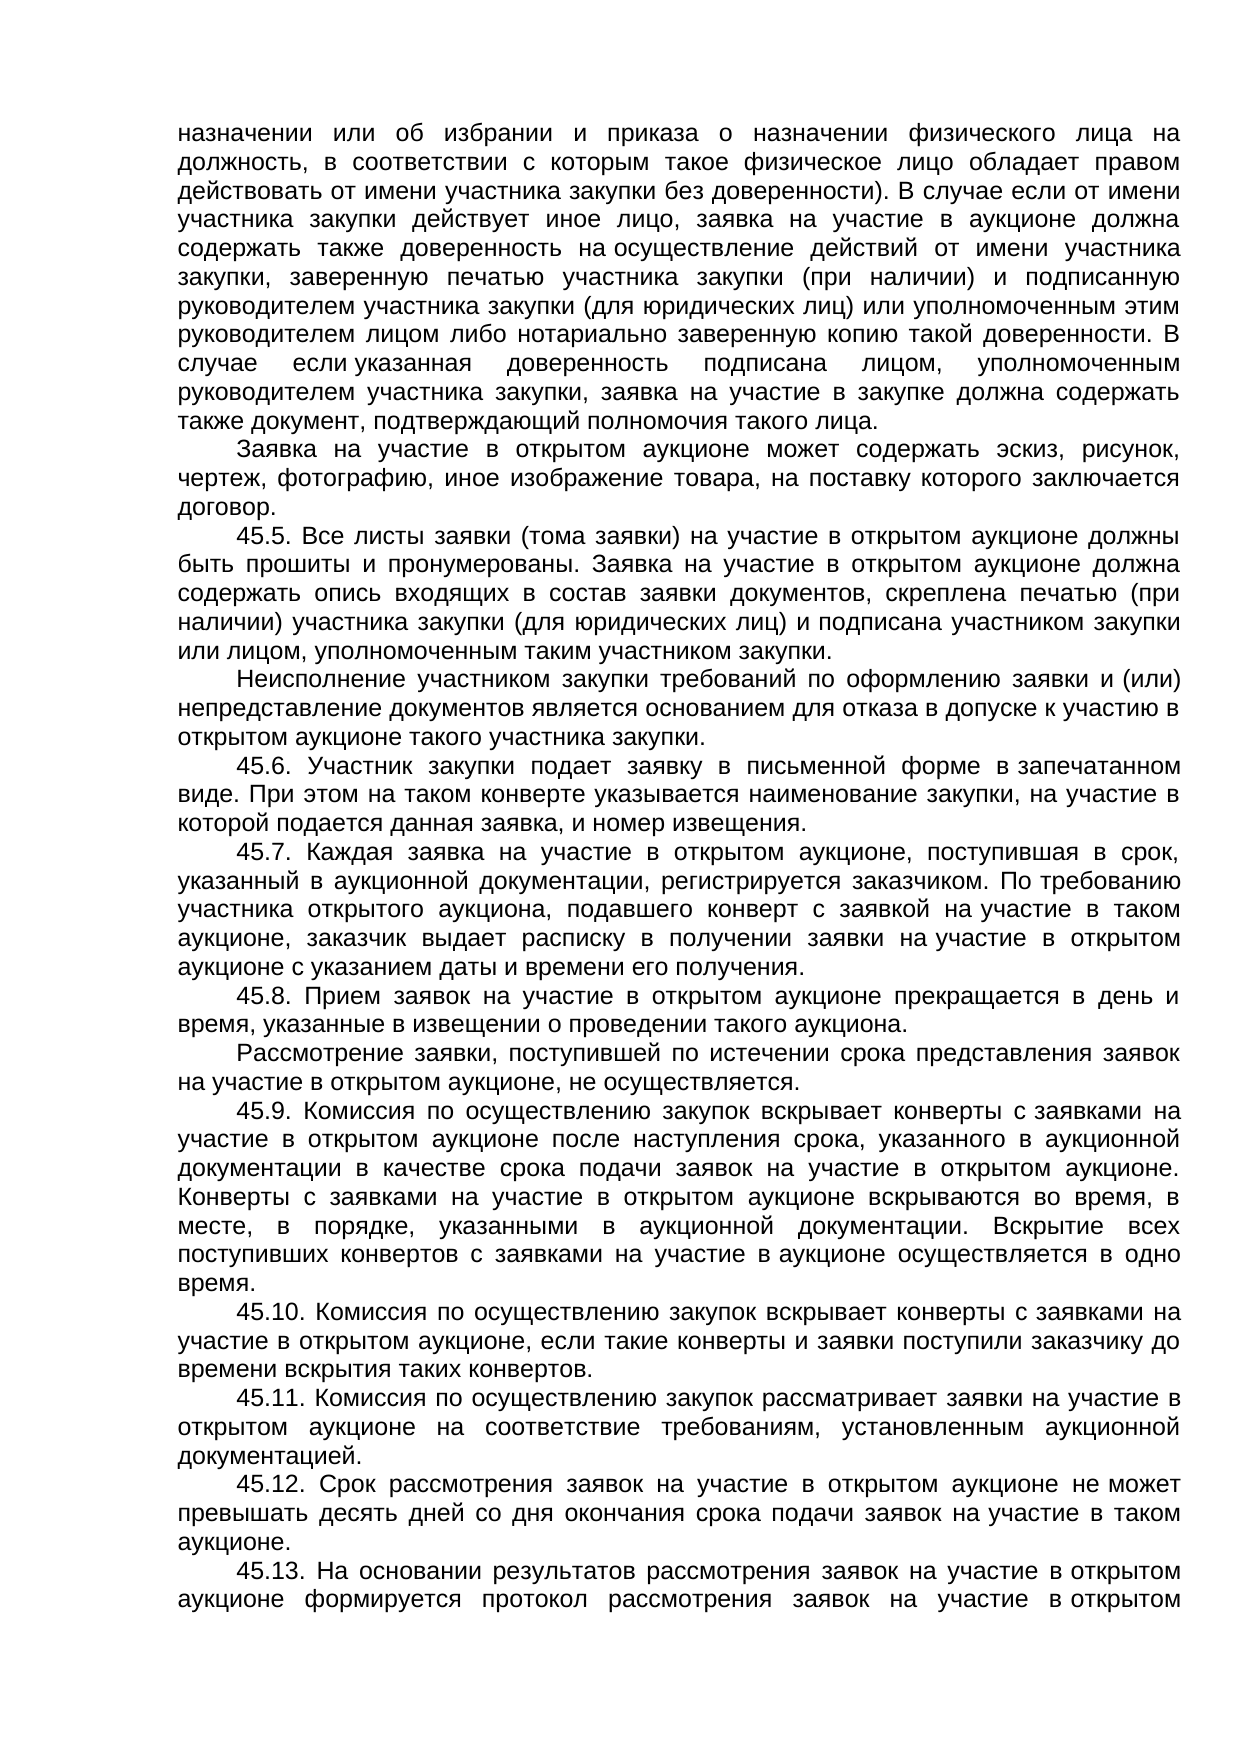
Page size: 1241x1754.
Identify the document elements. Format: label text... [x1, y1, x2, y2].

text 45.7. Каждая заявка на участие в открытом аукционе, поступившая в срок, указанный в аукционной документации, регистрируется заказчиком. По требованию участника открытого аукциона, подавшего конверт с заявкой на участие в таком аукционе, заказчик выдает расписку в получении заявки на участие в открытом аукционе с указанием даты и времени его получения. [177, 837, 1181, 981]
text 45.8. Прием заявок на участие в открытом аукционе прекращается в день и время, указанные в извещении о проведении такого аукциона. [177, 981, 1181, 1038]
text 45.10. Комиссия по осуществлению закупок вскрывает конверты с заявками на участие в открытом аукционе, если такие конверты и заявки поступили заказчику до времени вскрытия таких конвертов. [177, 1297, 1181, 1383]
text 45.12. Срок рассмотрения заявок на участие в открытом аукционе не может превышать десять дней со дня окончания срока подачи заявок на участие в таком аукционе. [177, 1469, 1181, 1556]
text Неисполнение участником закупки требований по оформлению заявки и (или) непредставление документов является основанием для отказа в допуске к участию в открытом аукционе такого участника закупки. [177, 664, 1181, 751]
text 45.11. Комиссия по осуществлению закупок рассматривает заявки на участие в открытом аукционе на соответствие требованиям, установленным аукционной документацией. [177, 1383, 1181, 1469]
text 45.9. Комиссия по осуществлению закупок вскрывает конверты с заявками на участие в открытом аукционе после наступления срока, указанного в аукционной документации в качестве срока подачи заявок на участие в открытом аукционе. Конверты с заявками на участие в открытом аукционе вскрываются во время, в месте, в порядке, указанными в аукционной документации. Вскрытие всех поступивших конвертов с заявками на участие в аукционе осуществляется в одно время. [177, 1096, 1181, 1297]
text Заявка на участие в открытом аукционе может содержать эскиз, рисунок, чертеж, фотографию, иное изображение товара, на поставку которого заключается договор. [177, 434, 1181, 521]
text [177, 1556, 1181, 1613]
text 45.6. Участник закупки подает заявку в письменной форме в запечатанном виде. При этом на таком конверте указывается наименование закупки, на участие в которой подается данная заявка, и номер извещения. [177, 751, 1181, 837]
text 45.5. Все листы заявки (тома заявки) на участие в открытом аукционе должны быть прошиты и пронумерованы. Заявка на участие в открытом аукционе должна содержать опись входящих в состав заявки документов, скреплена печатью (при наличии) участника закупки (для юридических лиц) и подписана участником закупки или лицом, уполномоченным таким участником закупки. [177, 521, 1181, 664]
text Рассмотрение заявки, поступившей по истечении срока представления заявок на участие в открытом аукционе, не осуществляется. [177, 1038, 1181, 1096]
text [177, 118, 1181, 434]
